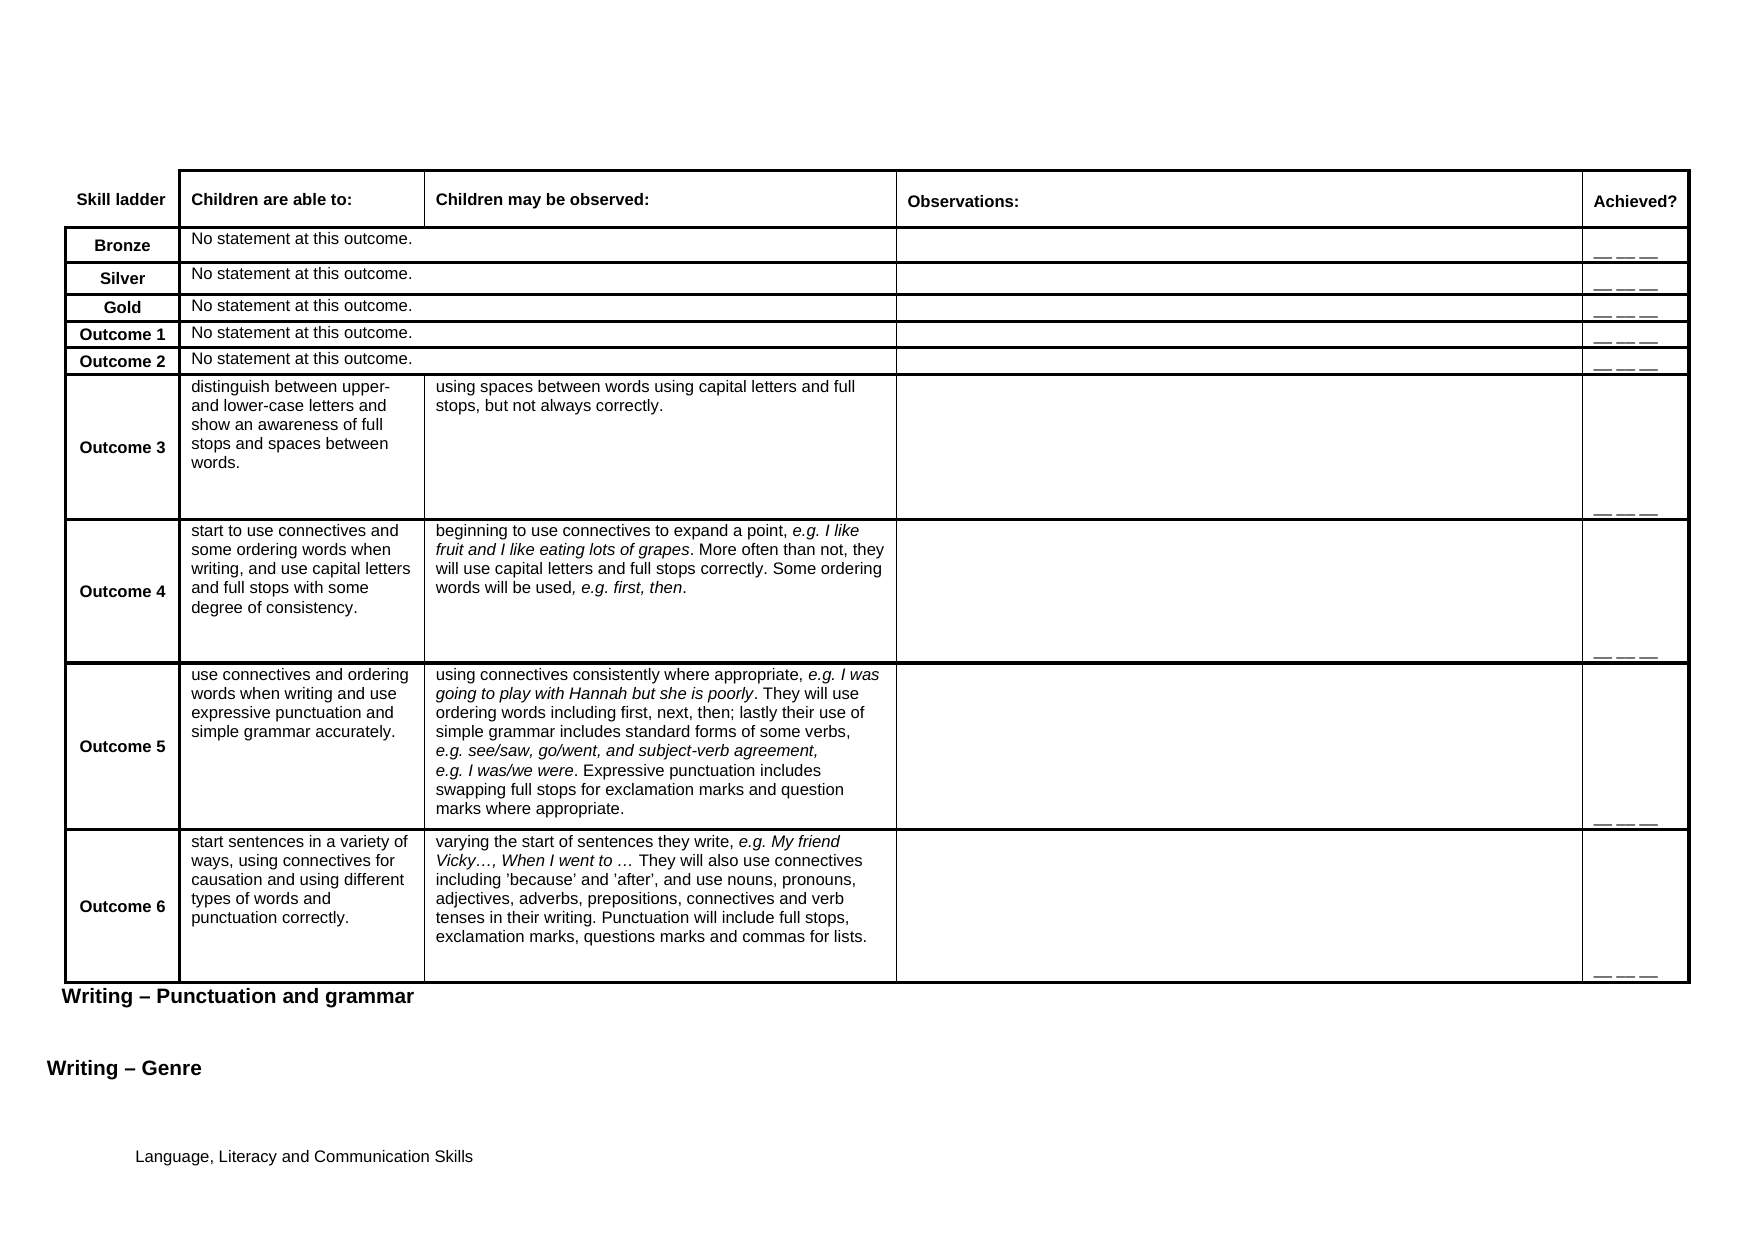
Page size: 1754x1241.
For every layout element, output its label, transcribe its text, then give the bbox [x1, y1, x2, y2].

table_cell Outcome 2 [67, 349, 178, 373]
table_cell Outcome 3 [67, 376, 178, 518]
table_cell start sentences in a variety of ways, using connectives for causation and using different types of words and punctuation correctly. [181, 831, 424, 981]
table_cell __ __ __ [1583, 229, 1687, 261]
table_cell __ __ __ [1583, 376, 1687, 518]
table_cell No statement at this outcome. [181, 349, 896, 373]
table_cell Outcome 4 [67, 521, 178, 661]
table_cell __ __ __ [1583, 264, 1687, 293]
table_cell __ __ __ [1583, 665, 1687, 828]
table_cell [897, 323, 1582, 346]
table_cell [897, 229, 1582, 261]
table_cell [897, 296, 1582, 320]
table_cell Outcome 1 [67, 323, 178, 346]
table_header Skill ladder [65, 169, 178, 226]
table_cell varying the start of sentences they write, e.g. My friend Vicky…, When I went to … They will also use connectives including ’because’ and ’after’, and use nouns, pronouns, adjectives, adverbs, prepositions, connectives and verb tenses in their writing. Punctuation will include full stops, exclamation marks, questions marks and commas for lists. [425, 831, 896, 981]
table_cell start to use connectives and some ordering words when writing, and use capital letters and full stops with some degree of consistency. [181, 521, 424, 661]
table_cell __ __ __ [1583, 521, 1687, 661]
table_cell [897, 665, 1582, 828]
table_cell No statement at this outcome. [181, 296, 896, 320]
table_cell using spaces between words using capital letters and full stops, but not always correctly. [425, 376, 896, 518]
table_cell __ __ __ [1583, 296, 1687, 320]
table_cell Outcome 5 [67, 665, 178, 828]
table_cell [897, 349, 1582, 373]
table_cell distinguish between upper- and lower-case letters and show an awareness of full stops and spaces between words. [181, 376, 424, 518]
table_header Achieved? [1583, 172, 1687, 226]
table_cell Gold [67, 296, 178, 320]
table_cell Outcome 6 [67, 831, 178, 981]
table_cell using connectives consistently where appropriate, e.g. I was going to play with Hannah but she is poorly. They will use ordering words including first, next, then; lastly their use of simple grammar includes standard forms of some verbs, e.g. see/saw, go/went, and subject-verb agreement, e.g. I was/we were. Expressive punctuation includes swapping full stops for exclamation marks and question marks where appropriate. [425, 665, 896, 828]
table_cell [897, 831, 1582, 981]
table_cell No statement at this outcome. [181, 264, 896, 293]
text Writing – Genre [47, 1056, 1604, 1079]
table_cell No statement at this outcome. [181, 229, 896, 261]
table_cell Silver [67, 264, 178, 293]
table_cell __ __ __ [1583, 831, 1687, 981]
table_cell __ __ __ [1583, 349, 1687, 373]
table_header Children may be observed: [425, 172, 896, 226]
table_cell Bronze [67, 229, 178, 261]
table_cell [897, 264, 1582, 293]
table_cell __ __ __ [1583, 323, 1687, 346]
table_cell No statement at this outcome. [181, 323, 896, 346]
text Writing – Punctuation and grammar [61, 984, 1604, 1008]
table_cell [897, 521, 1582, 661]
table_header Observations: [897, 172, 1582, 226]
table_cell beginning to use connectives to expand a point, e.g. I like fruit and I like eating lots of grapes. More often than not, they will use capital letters and full stops correctly. Some ordering words will be used, e.g. first, then. [425, 521, 896, 661]
table_cell use connectives and ordering words when writing and use expressive punctuation and simple grammar accurately. [181, 665, 424, 828]
table_cell [897, 376, 1582, 518]
table_header Children are able to: [181, 172, 424, 226]
